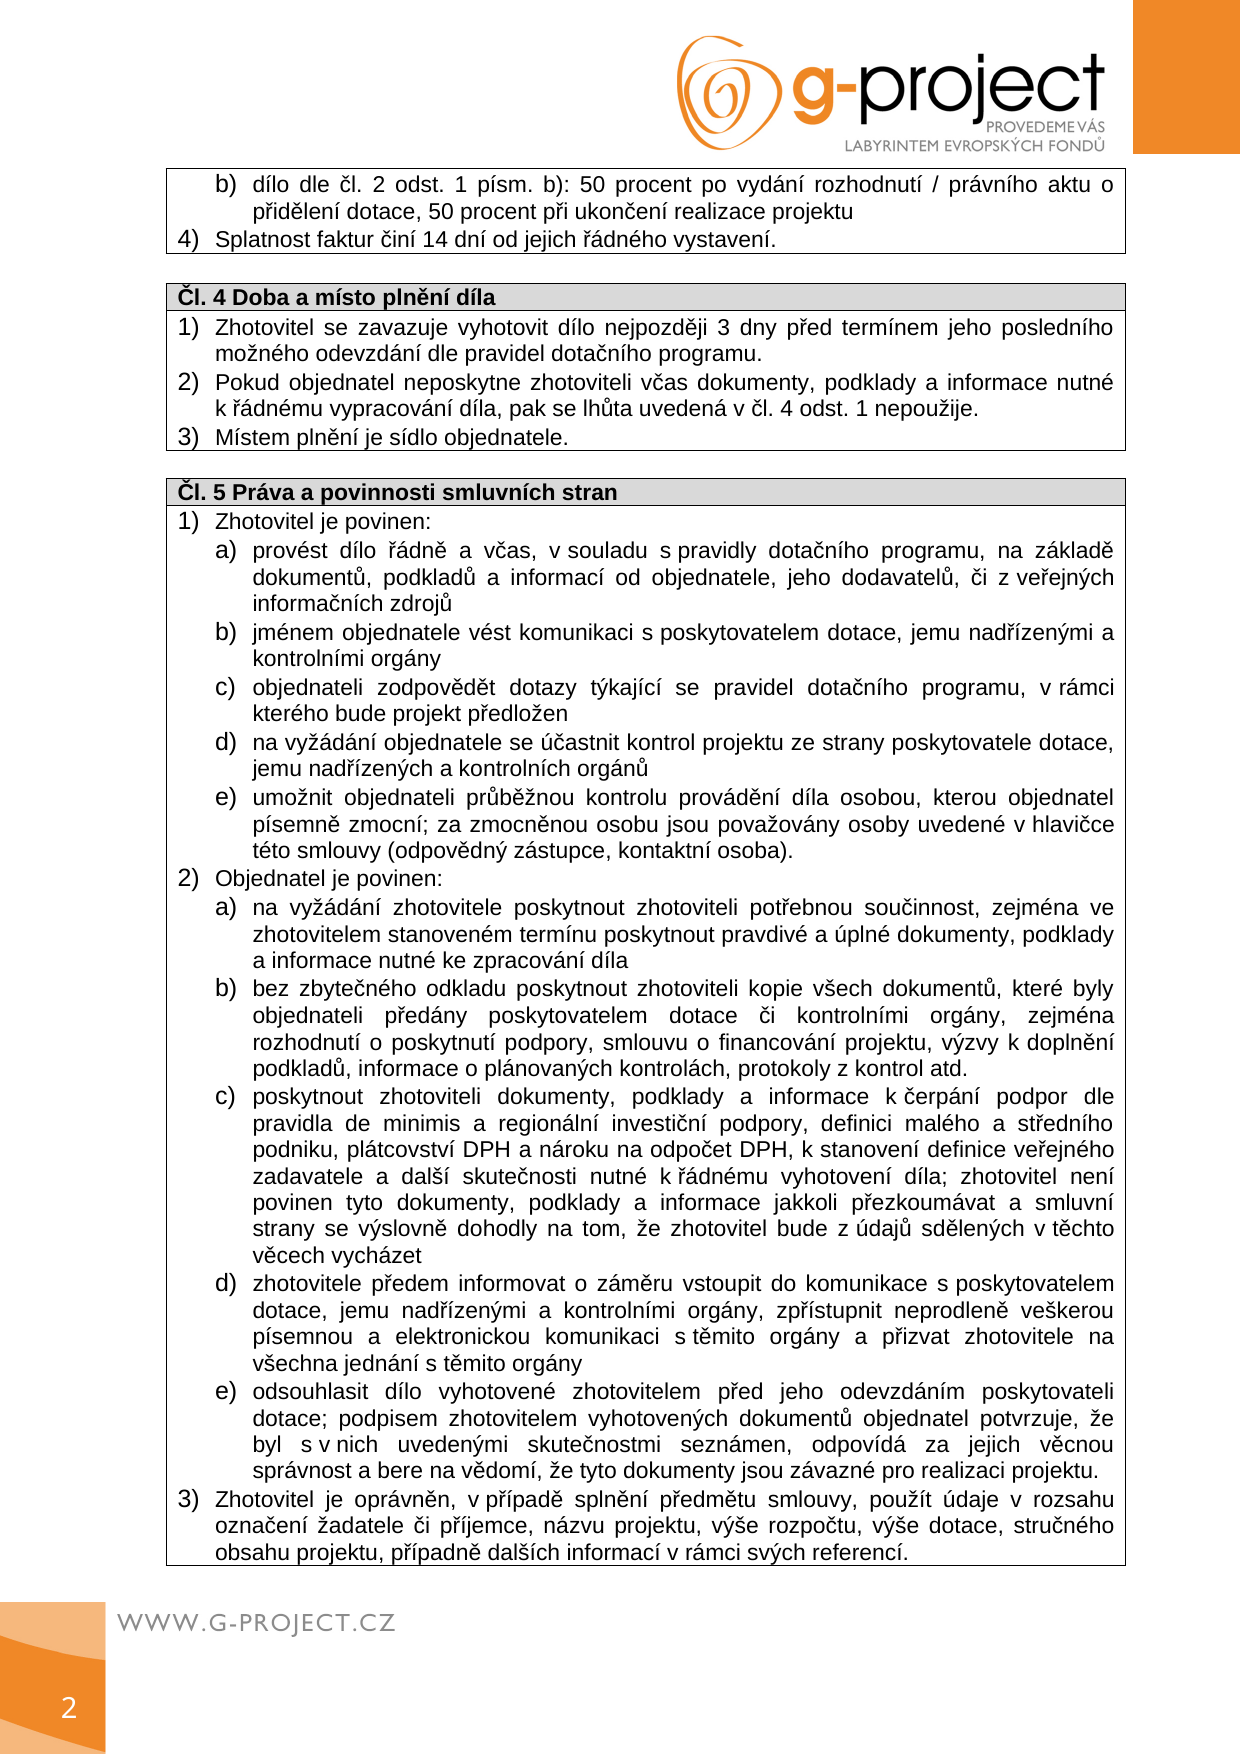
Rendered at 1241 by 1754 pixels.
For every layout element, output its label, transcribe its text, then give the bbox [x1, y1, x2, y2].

picture [0, 1602, 403, 1754]
table_header Čl. 5 Práva a povinnosti smluvních stran [167, 479, 1125, 505]
table_header Čl. 4 Doba a místo plnění díla [167, 284, 1125, 310]
table_cell Zhotovitel se zavazuje vyhotovit dílo nejpozději 3 dny před termínem jeho posledního možného odevzdání dle pravidel dotačního programu. Pokud objednatel neposkytne zhotoviteli včas dokumenty, podklady a informace nutné k řádnému vypracování díla, pak se lhůta uvedená v čl. 4 odst. 1 nepoužije. Místem plnění je sídlo objednatele. [167, 311, 1125, 450]
picture [671, 0, 1240, 154]
